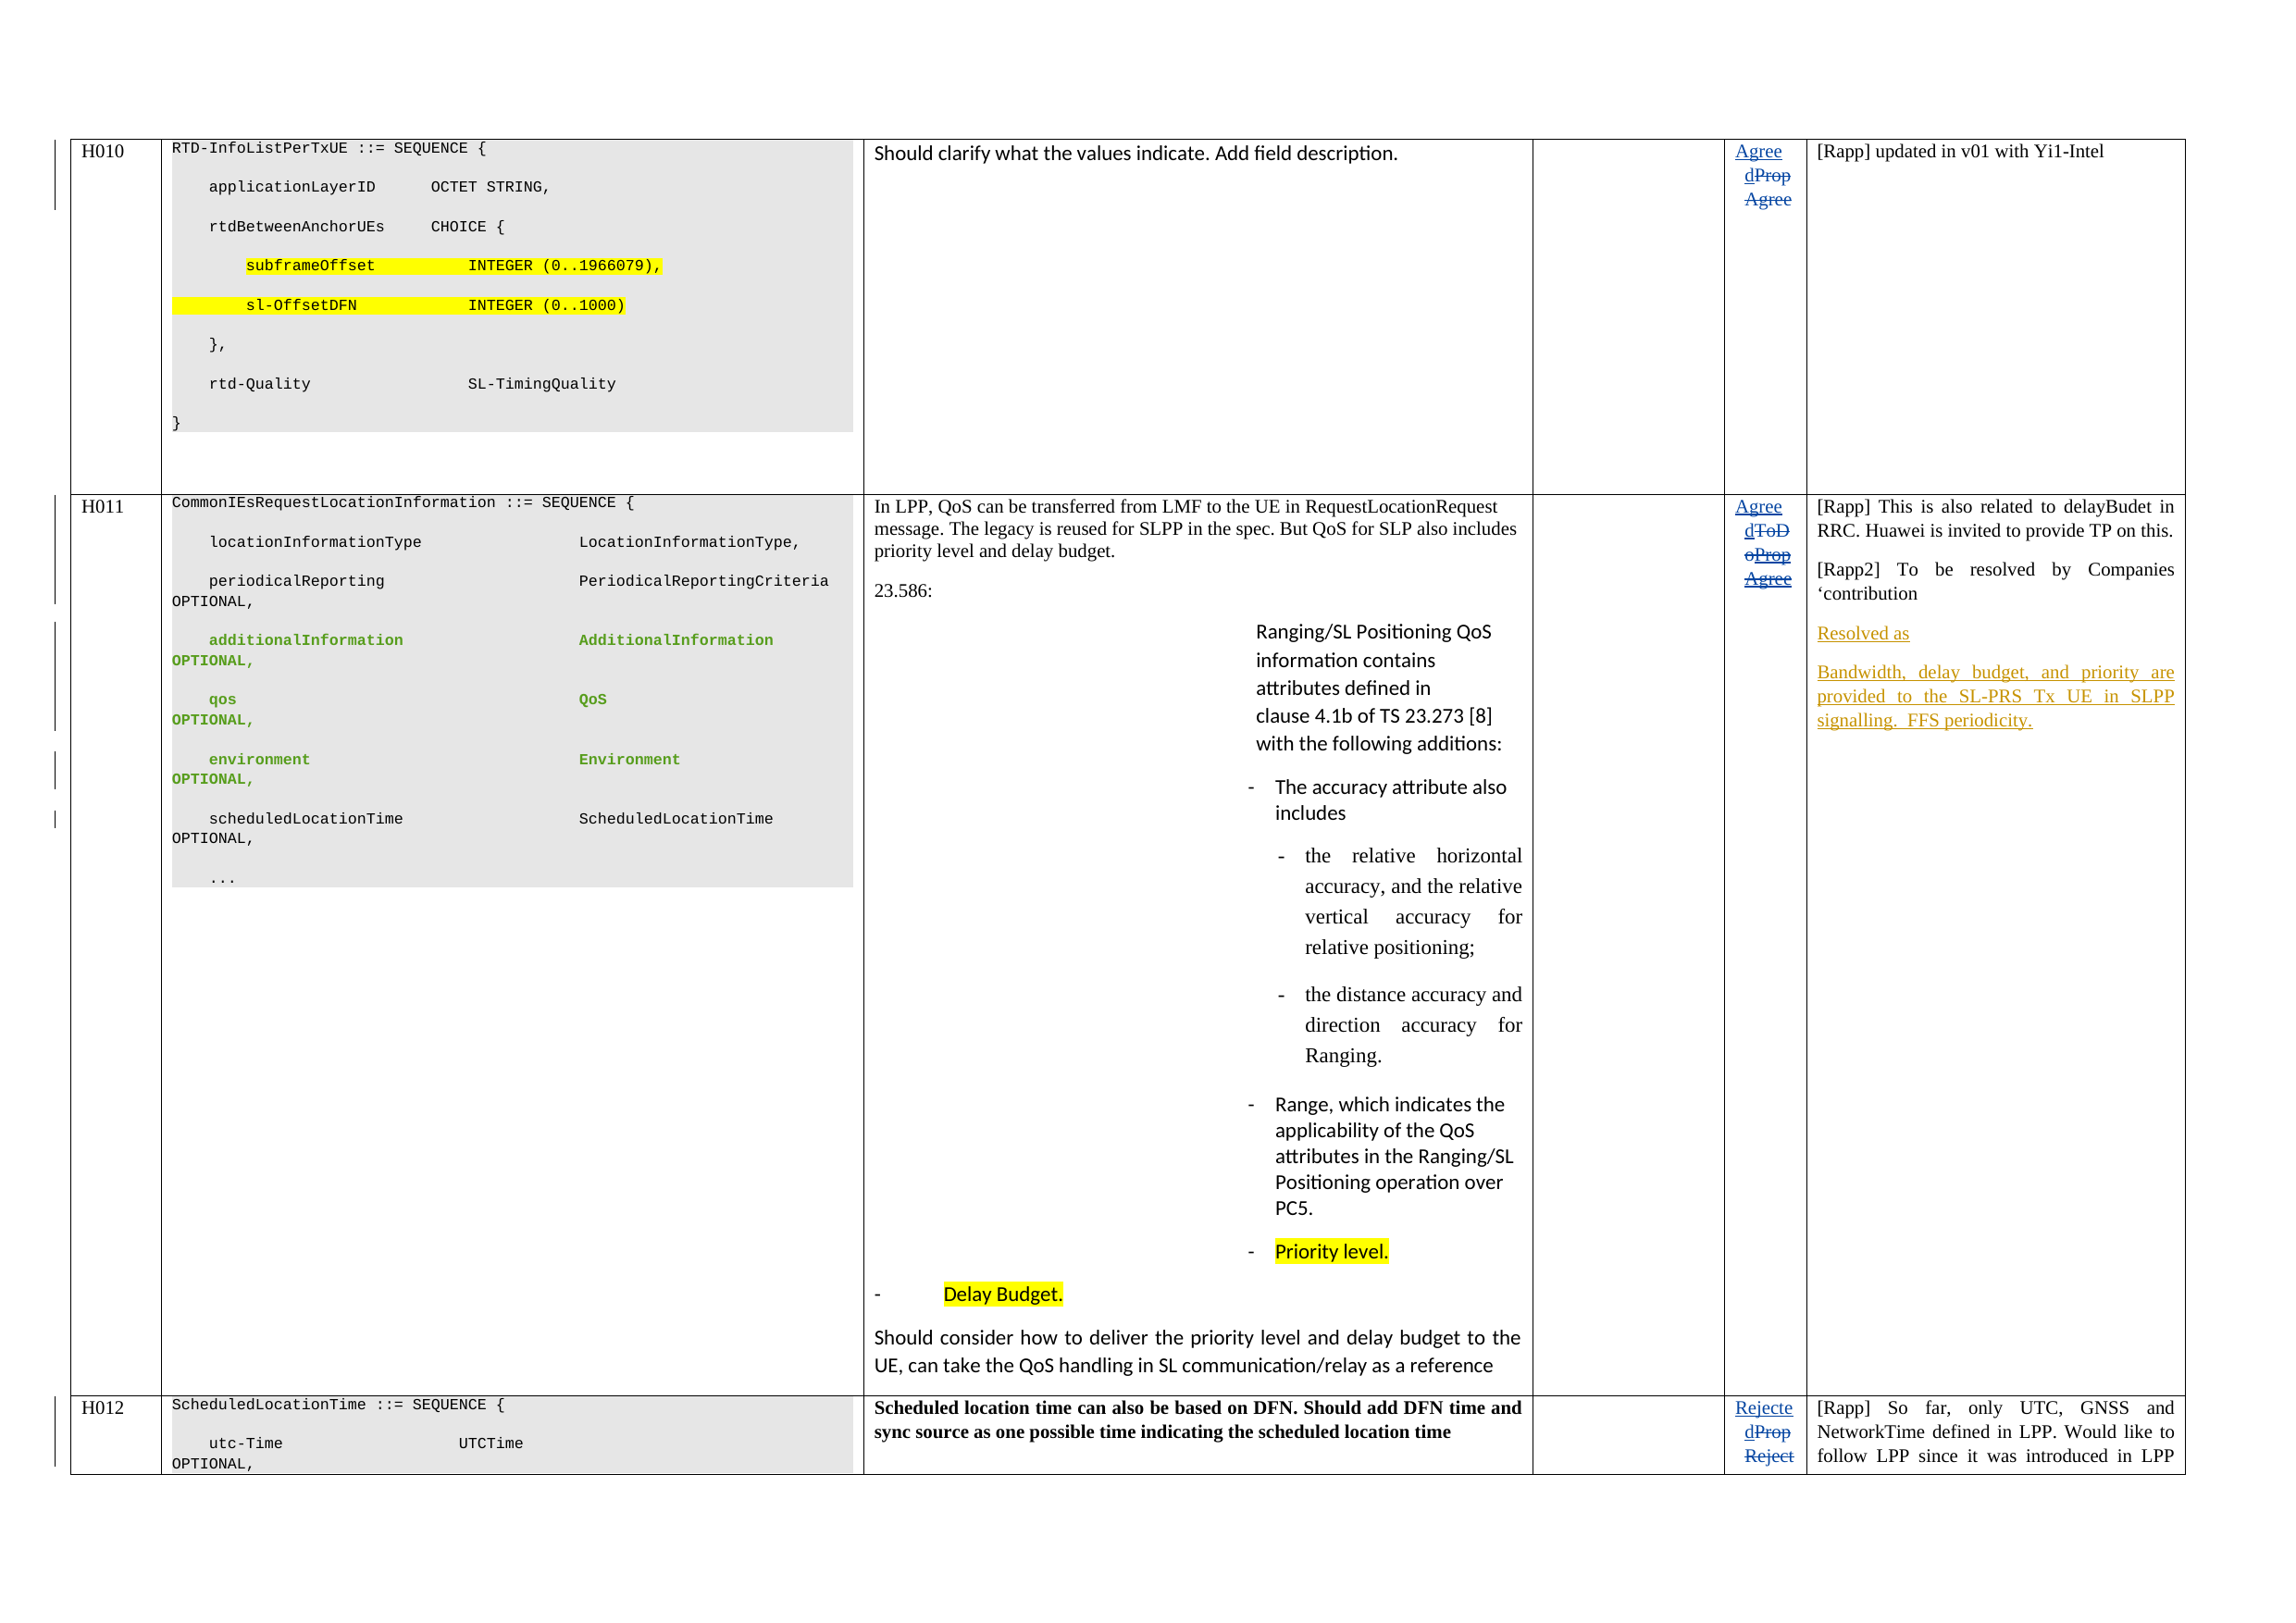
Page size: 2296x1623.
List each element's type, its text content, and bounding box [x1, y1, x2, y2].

table_cell [1725, 140, 1806, 494]
table_cell [1533, 495, 1724, 1395]
table_cell [Rapp] This is also related to delayBudet in RRC. Huawei is invited to provide TP on this. [Rapp2] To be resolved by Companies ‘contribution [1807, 495, 2185, 1395]
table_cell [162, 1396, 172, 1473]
table_cell [Rapp] updated in v01 with Yi1-Intel [1807, 140, 2185, 494]
table_cell H012 [71, 1396, 161, 1473]
table_cell CommonIEsRequestLocationInformation ::= SEQUENCE { locationInformationType LocationInformationType, periodicalReporting PeriodicalReportingCriteria OPTIONAL, additionalInformation AdditionalInformation OPTIONAL, qos QoS OPTIONAL, environment Environment OPTIONAL, scheduledLocationTime ScheduledLocationTime OPTIONAL, ... [162, 495, 863, 1395]
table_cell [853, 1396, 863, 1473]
table_cell RTD-InfoListPerTxUE ::= SEQUENCE { applicationLayerID OCTET STRING, rtdBetweenAnchorUEs CHOICE { subframeOffset INTEGER (0..1966079), sl-OffsetDFN INTEGER (0..1000) }, rtd-Quality SL-TimingQuality } [162, 140, 863, 494]
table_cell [864, 1396, 1533, 1473]
table_cell H011 [71, 495, 161, 1395]
table_cell H010 [71, 140, 161, 494]
table_cell In LPP, QoS can be transferred from LMF to the UE in RequestLocationRequest message. The legacy is reused for SLPP in the spec. But QoS for SLP also includes priority level and delay budget. 23.586: Ranging/SL Positioning QoS information contains attributes defined in clause 4.1b of TS 23.273 [8] with the following additions: - The accuracy attribute also includes - the relative horizontal accuracy, and the relative vertical accuracy for relative positioning; - the distance accuracy and direction accuracy for Ranging. - Range, which indicates the applicability of the QoS attributes in the Ranging/SL Positioning operation over PC5. - Priority level. - Delay Budget. Should consider how to deliver the priority level and delay budget to the UE, can take the QoS handling in SL communication/relay as a reference [864, 495, 1533, 1395]
table_cell [1725, 1396, 1806, 1473]
table_cell [1533, 140, 1724, 494]
table_cell [1533, 1396, 1724, 1473]
table_cell Should clarify what the values indicate. Add field description. [864, 140, 1533, 494]
table_cell [1725, 495, 1806, 1395]
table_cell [1807, 1396, 2185, 1473]
